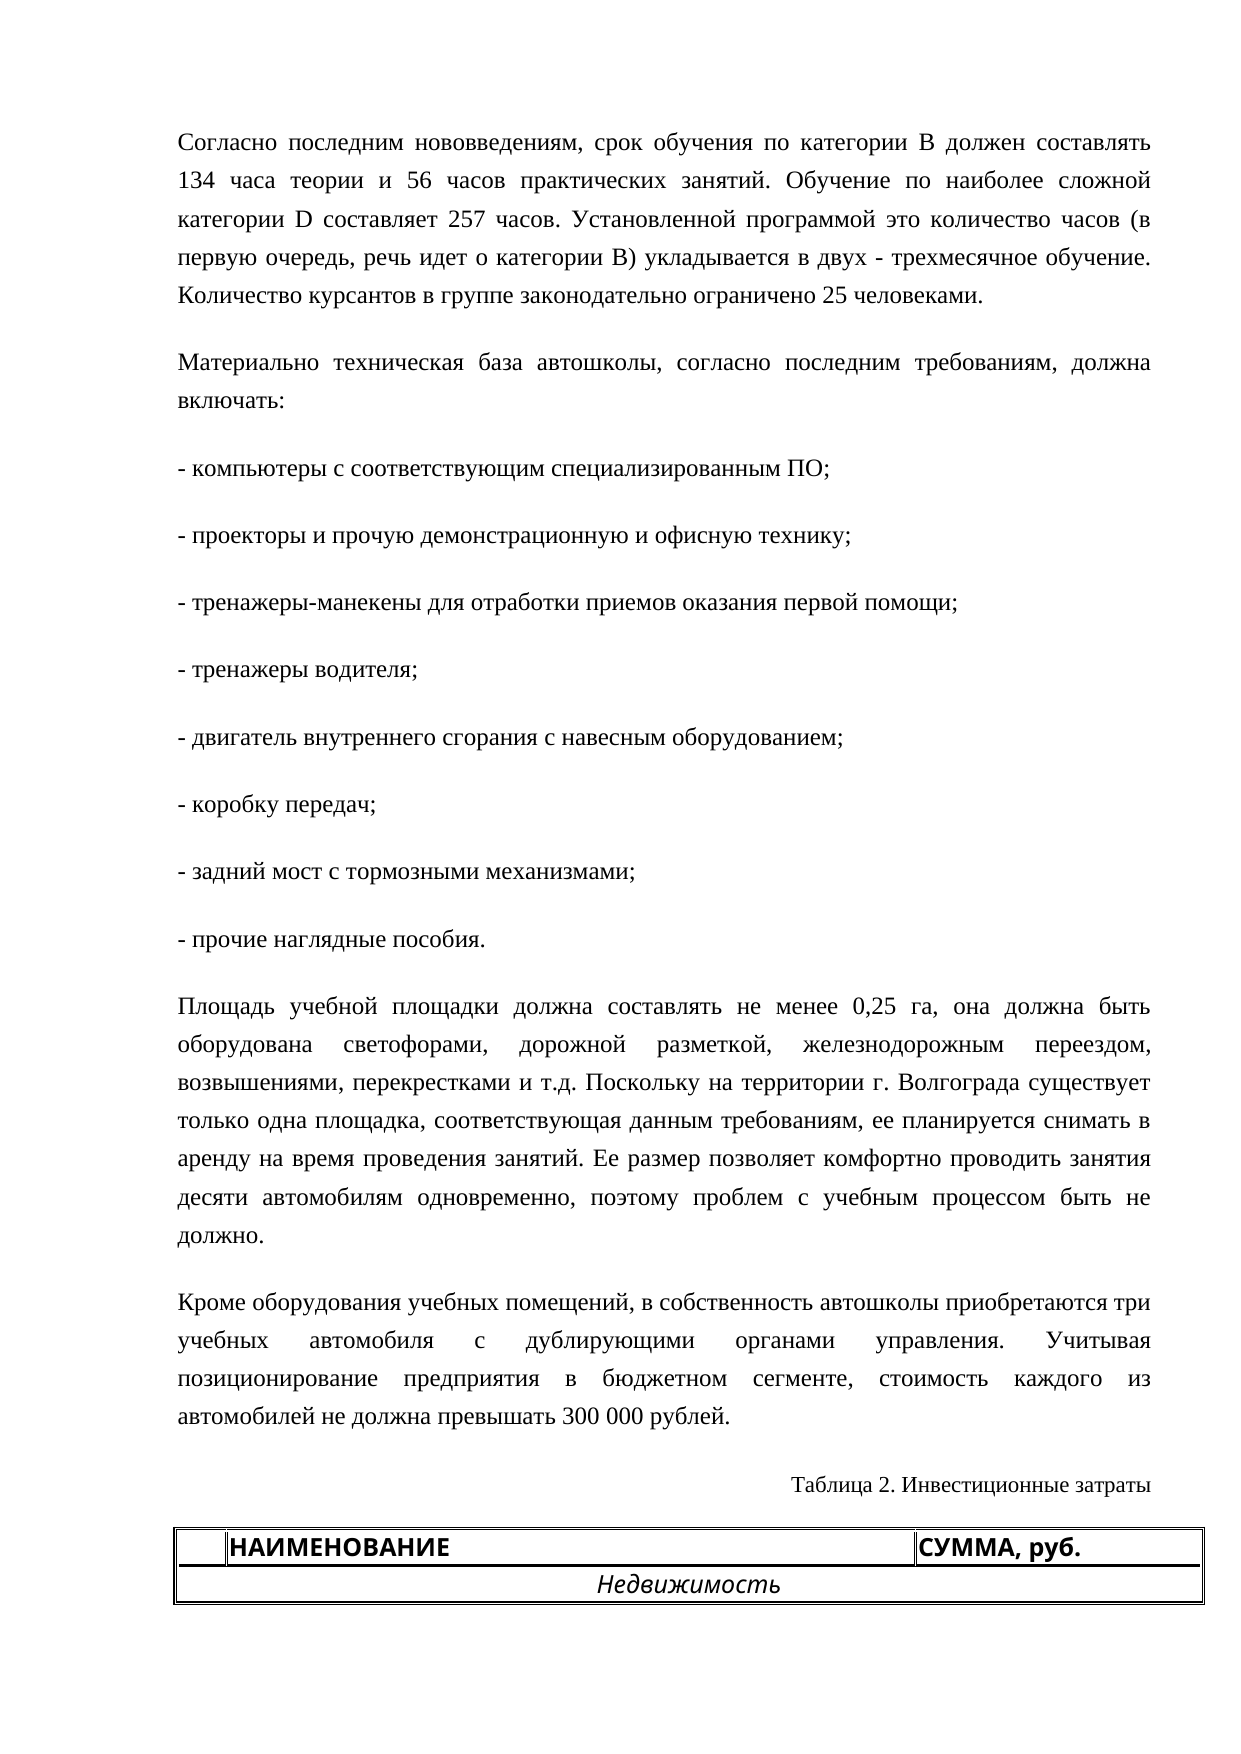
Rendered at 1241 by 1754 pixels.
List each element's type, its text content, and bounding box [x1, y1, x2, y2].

table_cell Недвижимость [177, 1564, 1202, 1601]
text Площадь учебной площадки должна составлять не менее 0,25 га, она должна быть оборудована светофорами, дорожной разметкой, железнодорожным переездом, возвышениями, перекрестками и т.д. Поскольку на территории г. Волгограда существует только одна площадка, соответствующая данным требованиям, ее планируется снимать в аренду на время проведения занятий. Ее размер позволяет комфортно проводить занятия десяти автомобилям одновременно, поэтому проблем с учебным процессом быть не должно. [177, 982, 1152, 1248]
text - прочие наглядные пособия. [177, 914, 1152, 952]
text - задний мост с тормозными механизмами; [177, 847, 1152, 885]
table_header НАИМЕНОВАНИЕ [226, 1530, 916, 1564]
table_header СУММА, руб. [916, 1530, 1202, 1564]
text Материально техническая база автошколы, согласно последним требованиям, должна включать: [177, 338, 1152, 414]
text - компьютеры с соответствующим специализированным ПО; [177, 443, 1152, 481]
text - проекторы и прочую демонстрационную и офисную технику; [177, 511, 1152, 549]
text - коробку передач; [177, 780, 1152, 818]
text - двигатель внутреннего сгорания с навесным оборудованием; [177, 712, 1152, 751]
text - тренажеры-манекены для отработки приемов оказания первой помощи; [177, 578, 1152, 616]
text Согласно последним нововведениям, срок обучения по категории B должен составлять 134 часа теории и 56 часов практических занятий. Обучение по наиболее сложной категории D составляет 257 часов. Установленной программой это количество часов (в первую очередь, речь идет о категории B) укладывается в двух - трехмесячное обучение. Количество курсантов в группе законодательно ограничено 25 человеками. [177, 118, 1152, 309]
text Таблица 2. Инвестиционные затраты [177, 1459, 1152, 1497]
table_header [177, 1530, 226, 1564]
text - тренажеры водителя; [177, 645, 1152, 683]
text Кроме оборудования учебных помещений, в собственность автошколы приобретаются три учебных автомобиля с дублирующими органами управления. Учитывая позиционирование предприятия в бюджетном сегменте, стоимость каждого из автомобилей не должна превышать 300 000 рублей. [177, 1278, 1152, 1430]
